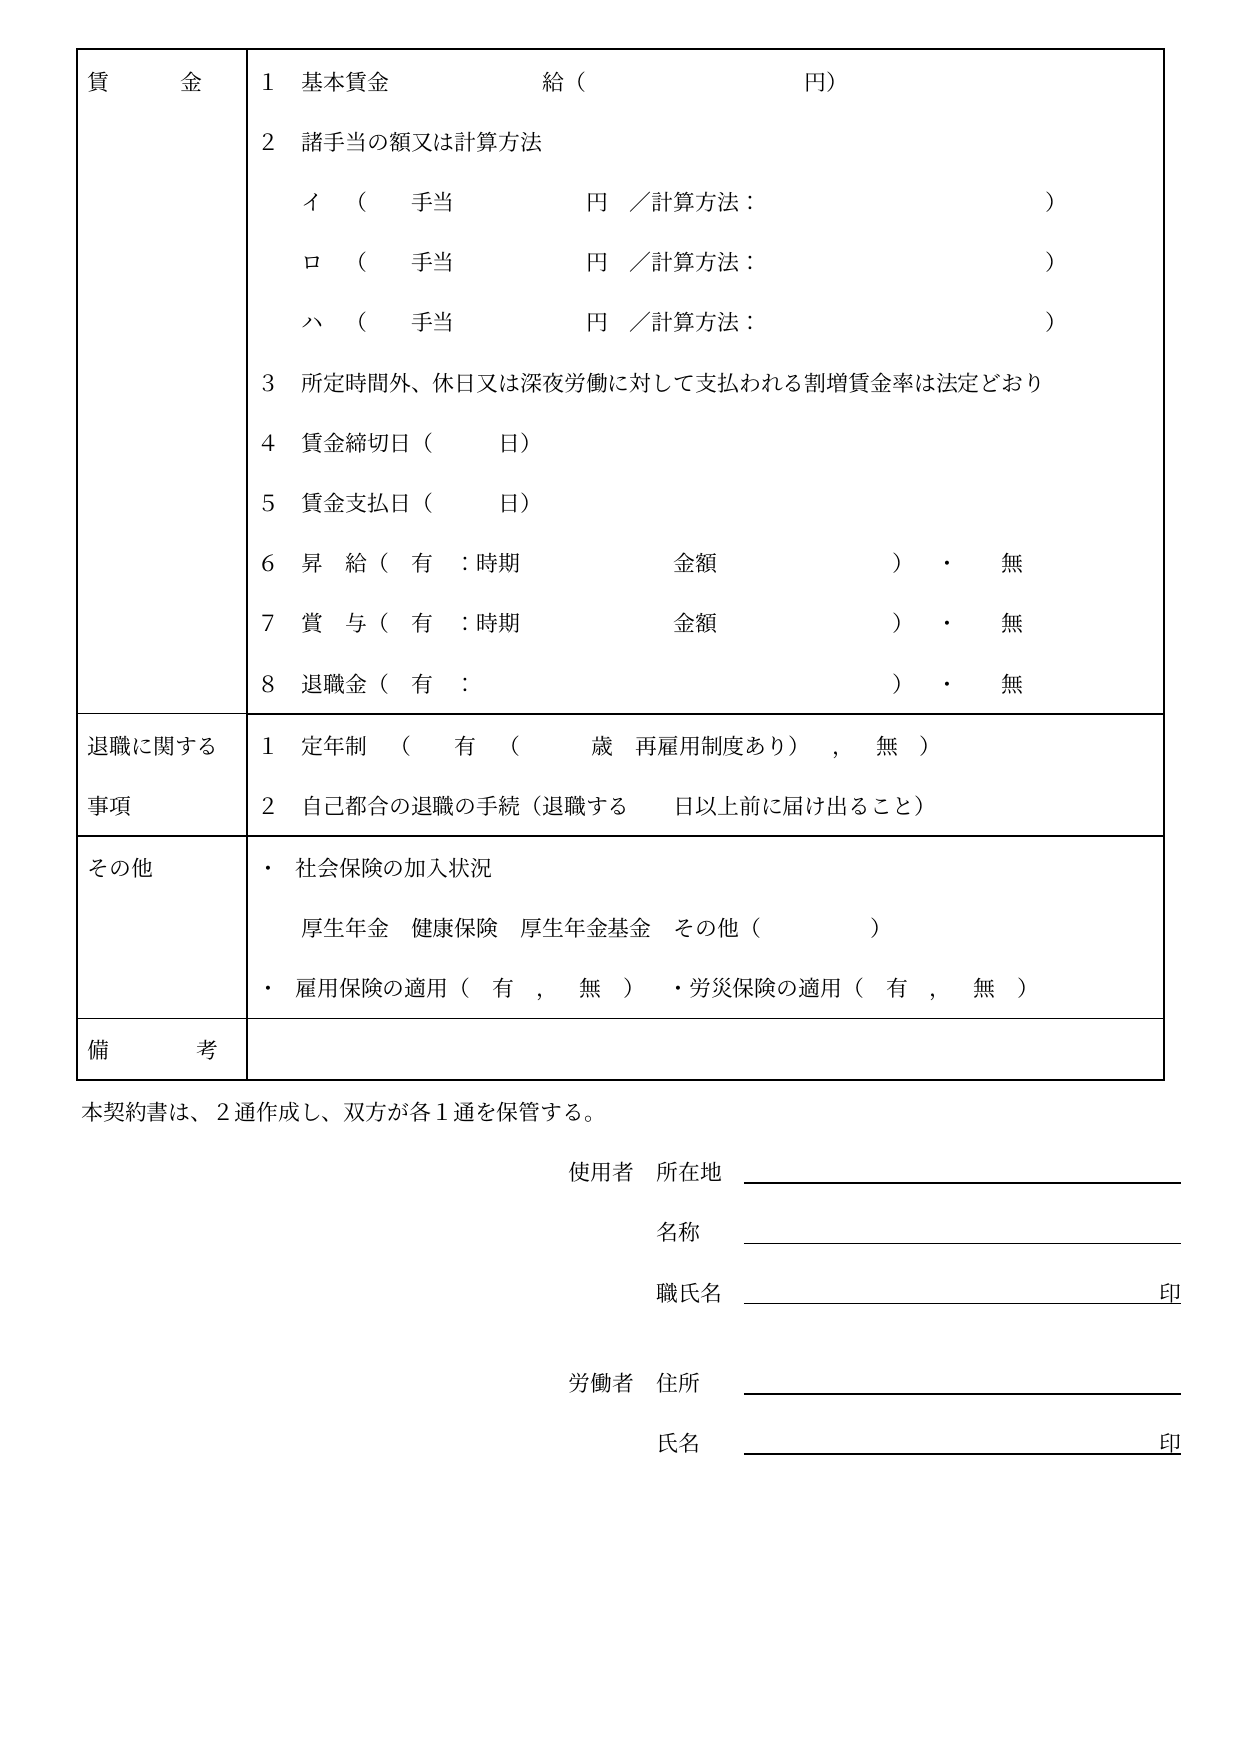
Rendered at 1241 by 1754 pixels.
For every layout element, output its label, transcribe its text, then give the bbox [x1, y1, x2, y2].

table_cell 退職に関する事項 [78, 714, 246, 835]
text 名称 [59, 1201, 1181, 1261]
text 氏名 印 [59, 1412, 1181, 1472]
table_cell 備 考 [78, 1019, 246, 1079]
table_cell 社会保険の加入状況 厚生年金 健康保険 厚生年金基金 その他（ ） 雇用保険の適用（ 有 ， 無 ） ・労災保険の適用（ 有 ， 無 ） [248, 837, 1163, 1017]
text 使用者 所在地 [59, 1141, 1181, 1201]
text 本契約書は、２通作成し、双方が各１通を保管する。 [59, 1081, 1181, 1141]
text 職氏名 印 [59, 1261, 1181, 1322]
table_cell その他 [78, 837, 246, 1017]
text 労働者 住所 [59, 1352, 1181, 1412]
table_cell １ 定年制 （ 有 （ 歳 再雇用制度あり） ， 無 ） ２ 自己都合の退職の手続（退職する 日以上前に届け出ること） [248, 715, 1163, 835]
table_cell 賃 金 [78, 50, 246, 713]
table_cell １ 基本賃金 給（ 円） ２ 諸手当の額又は計算方法 イ （ 手当 円 ／計算方法： ） ロ （ 手当 円 ／計算方法： ） ハ （ 手当 円 ／計算方法： ） ３ 所定時間外、休日又は深夜労働に対して支払われる割増賃金率は法定どおり ４ 賃金締切日（ 日） ５ 賃金支払日（ 日） ６ 昇 給（ 有 ：時期 金額 ） ・ 無 ７ 賞 与（ 有 ：時期 金額 ） ・ 無 ８ 退職金（ 有 ： ） ・ 無 [248, 50, 1163, 713]
table_cell [248, 1019, 1163, 1079]
